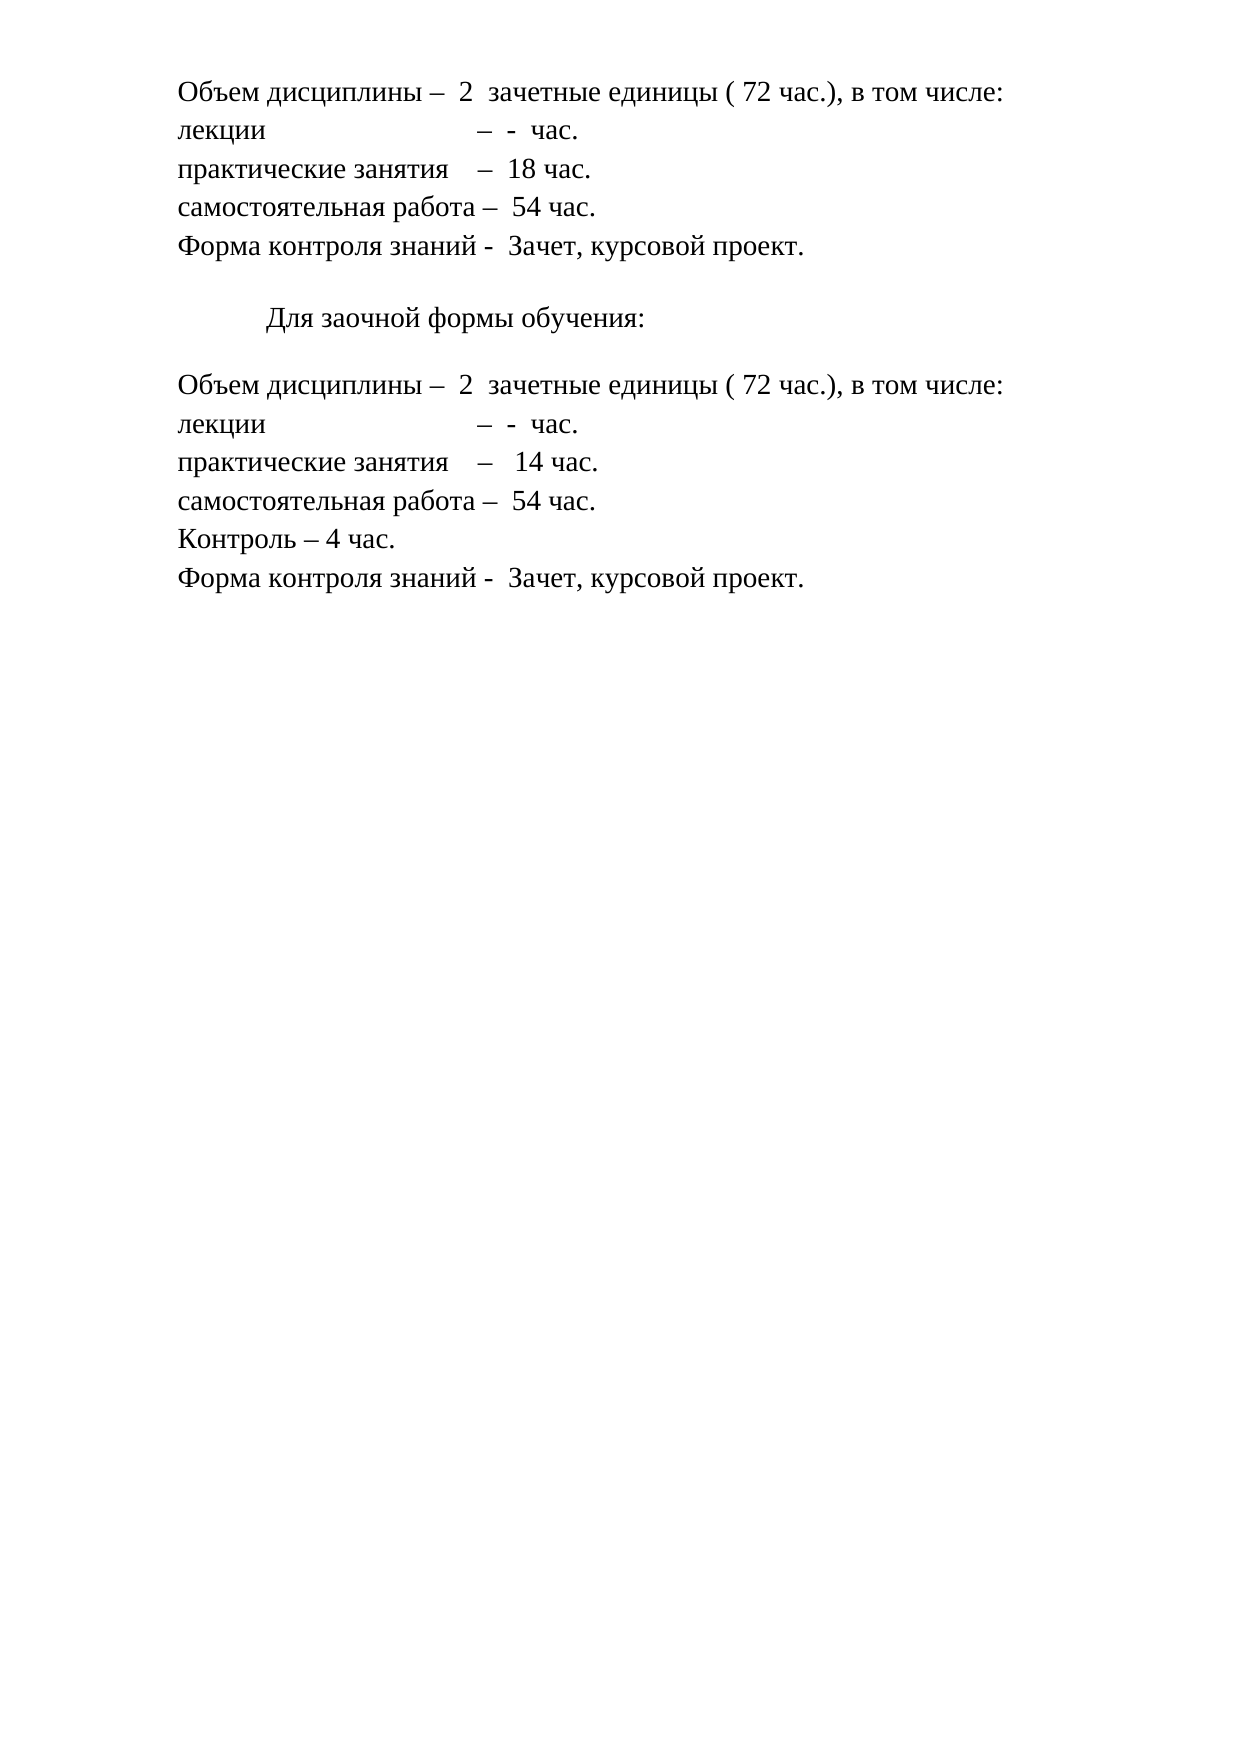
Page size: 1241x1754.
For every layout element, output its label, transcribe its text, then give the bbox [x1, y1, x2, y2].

text Контроль – 4 час. [177, 521, 1152, 555]
text Объем дисциплины – 2 зачетные единицы ( 72 час.), в том числе: [177, 74, 1152, 107]
text Форма контроля знаний - Зачет, курсовой проект. [177, 560, 1152, 593]
text лекции – - час. [177, 112, 1152, 146]
text практические занятия – 18 час. [177, 151, 1152, 184]
text Объем дисциплины – 2 зачетные единицы ( 72 час.), в том числе: [177, 367, 1152, 401]
text Форма контроля знаний - Зачет, курсовой проект. [177, 228, 1152, 262]
text Для заочной формы обучения: [177, 300, 1152, 334]
text самостоятельная работа – 54 час. [177, 483, 1152, 516]
text самостоятельная работа – 54 час. [177, 189, 1152, 223]
text практические занятия – 14 час. [177, 444, 1152, 478]
text лекции – - час. [177, 406, 1152, 439]
